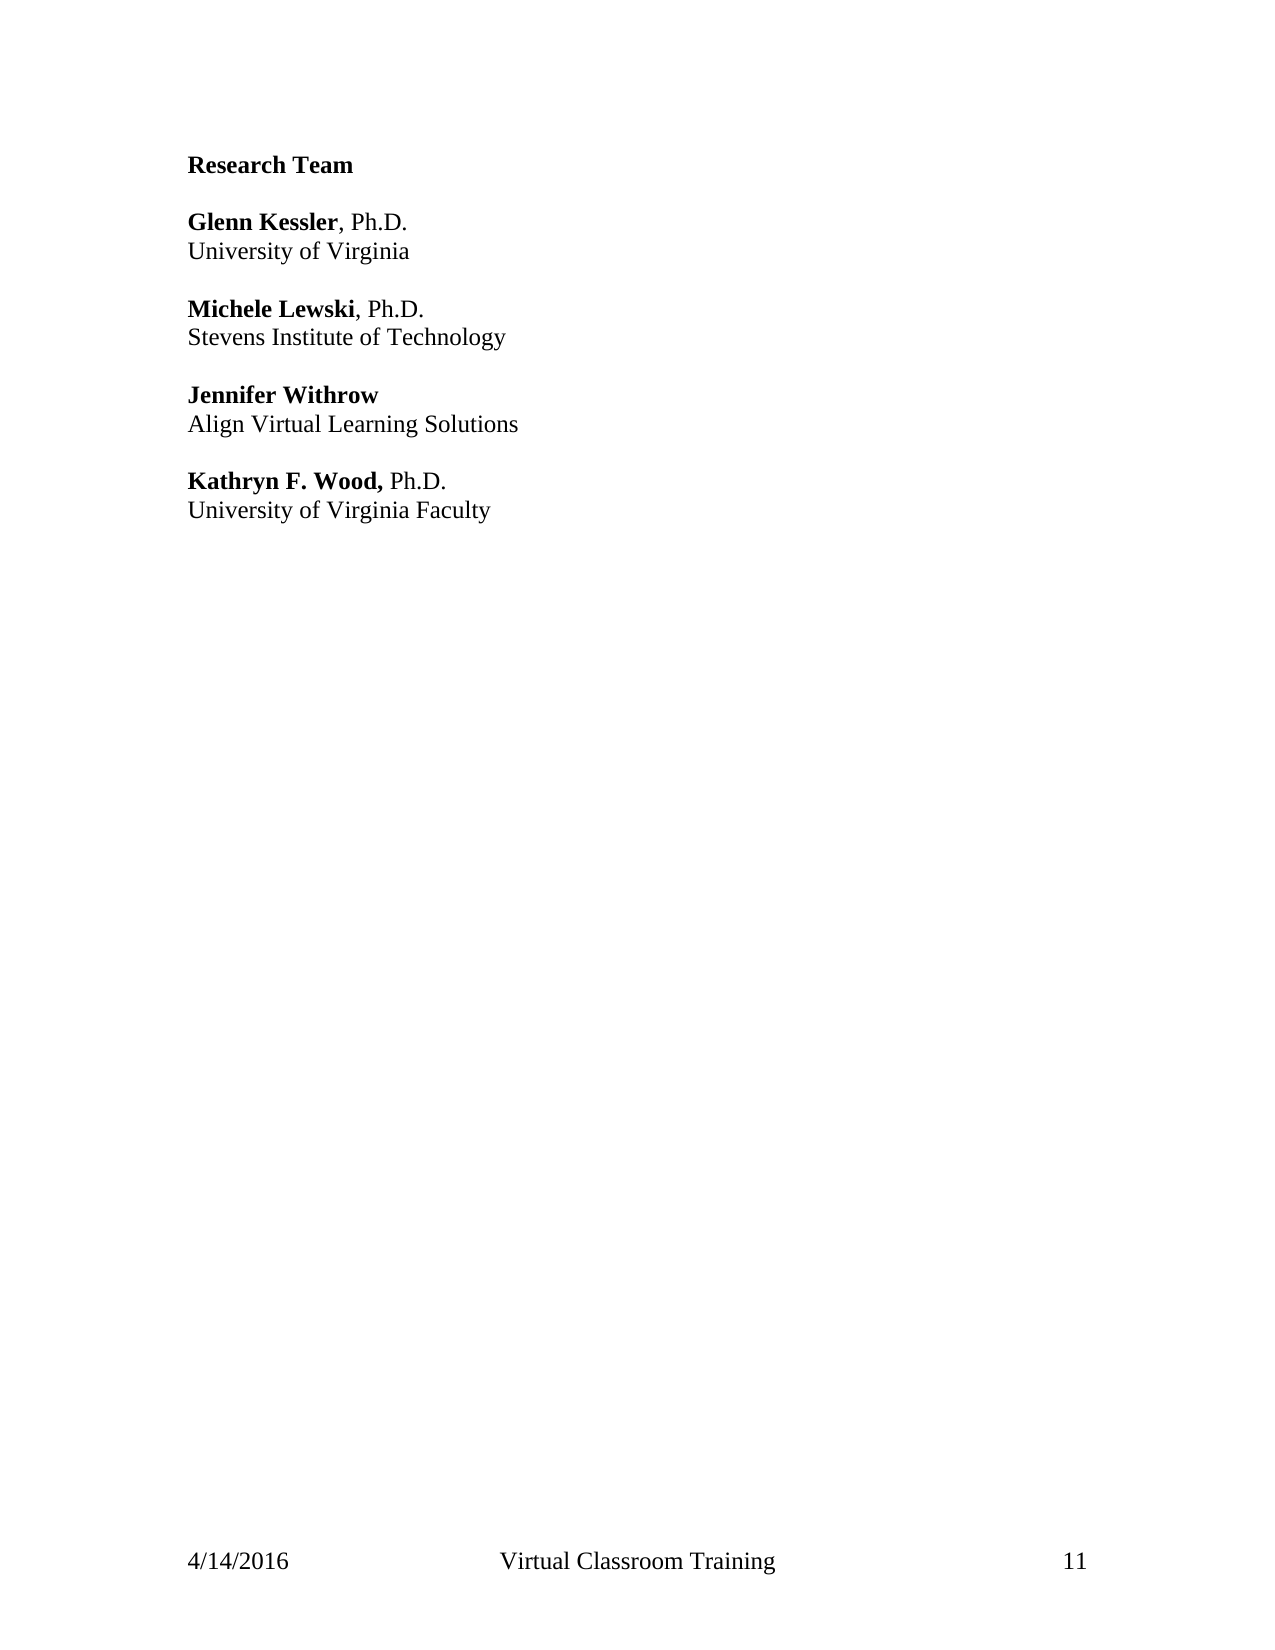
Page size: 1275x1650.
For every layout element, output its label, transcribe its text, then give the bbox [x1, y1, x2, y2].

text Glenn Kessler, Ph.D. University of Virginia [187, 207, 1087, 265]
text Research Team [187, 150, 1087, 179]
text Jennifer Withrow Align Virtual Learning Solutions [187, 380, 1087, 437]
text Michele Lewski, Ph.D. Stevens Institute of Technology [187, 294, 1087, 351]
text Kathryn F. Wood, Ph.D. University of Virginia Faculty [187, 466, 1087, 524]
